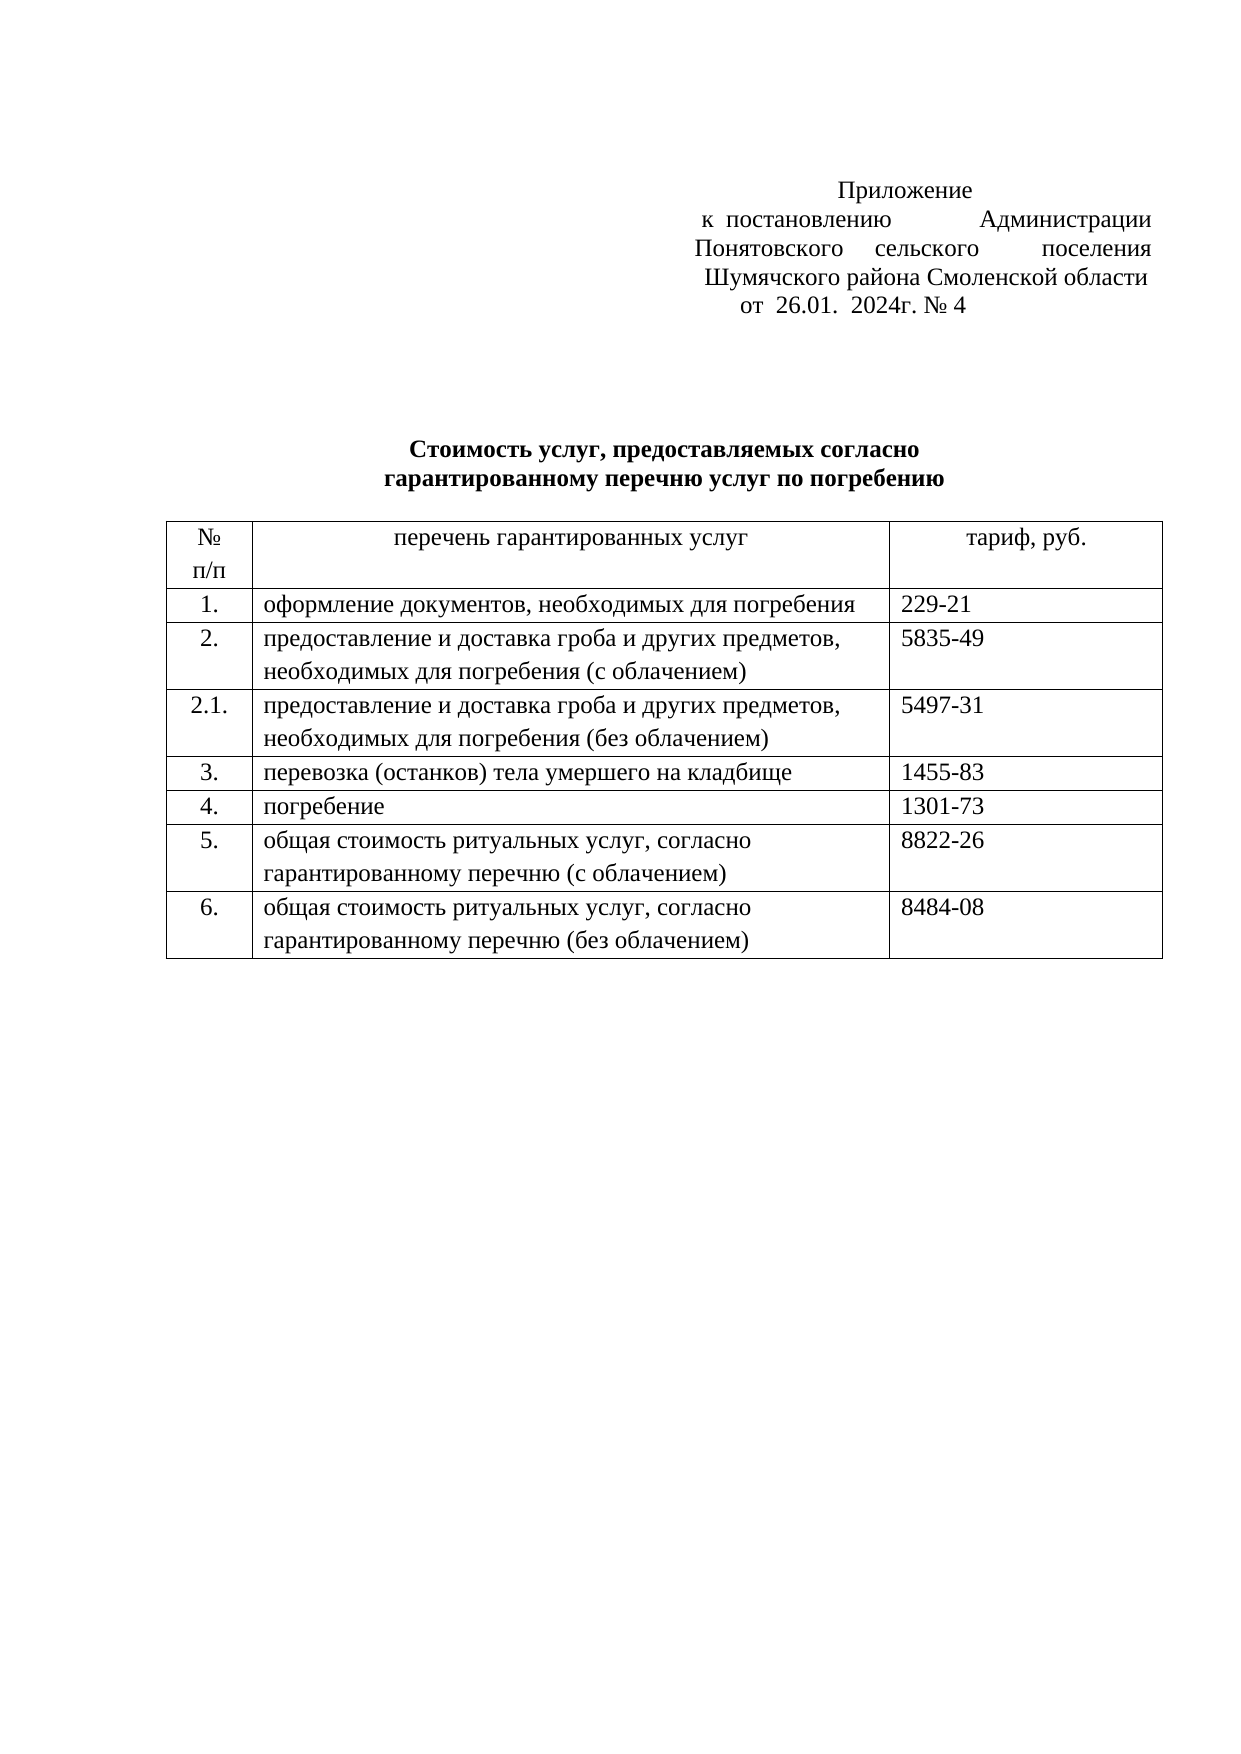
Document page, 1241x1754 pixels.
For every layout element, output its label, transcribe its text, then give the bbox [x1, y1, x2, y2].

table_cell 2. [167, 623, 252, 689]
table_cell предоставление и доставка гроба и других предметов, необходимых для погребения (с облачением) [253, 623, 889, 689]
text от 26.01. 2024г. № 4 [177, 291, 1152, 319]
text к постановлению Администрации Понятовского сельского поселения [177, 204, 1152, 262]
table_cell 8484-08 [890, 892, 1162, 958]
text Стоимость услуг, предоставляемых согласно [177, 434, 1152, 463]
table_cell 4. [167, 791, 252, 824]
table_cell 5497-31 [890, 690, 1162, 756]
table_cell перевозка (останков) тела умершего на кладбище [253, 757, 889, 790]
table_cell 229-21 [890, 589, 1162, 622]
table_cell 3. [167, 757, 252, 790]
table_header № п/п [167, 522, 252, 588]
table_header тариф, руб. [890, 522, 1162, 588]
table_cell предоставление и доставка гроба и других предметов, необходимых для погребения (без облачением) [253, 690, 889, 756]
table_cell 1. [167, 589, 252, 622]
table_header перечень гарантированных услуг [253, 522, 889, 588]
table_cell 5835-49 [890, 623, 1162, 689]
table_cell 2.1. [167, 690, 252, 756]
table_cell общая стоимость ритуальных услуг, согласно гарантированному перечню (без облачением) [253, 892, 889, 958]
text Шумячского района Смоленской области [177, 262, 1181, 291]
text Приложение [177, 176, 1152, 204]
table_cell общая стоимость ритуальных услуг, согласно гарантированному перечню (с облачением) [253, 825, 889, 891]
table_cell 5. [167, 825, 252, 891]
table_cell оформление документов, необходимых для погребения [253, 589, 889, 622]
table_cell 8822-26 [890, 825, 1162, 891]
table_cell 1455-83 [890, 757, 1162, 790]
text гарантированному перечню услуг по погребению [177, 463, 1152, 492]
table_cell погребение [253, 791, 889, 824]
table_cell 6. [167, 892, 252, 958]
table_cell 1301-73 [890, 791, 1162, 824]
